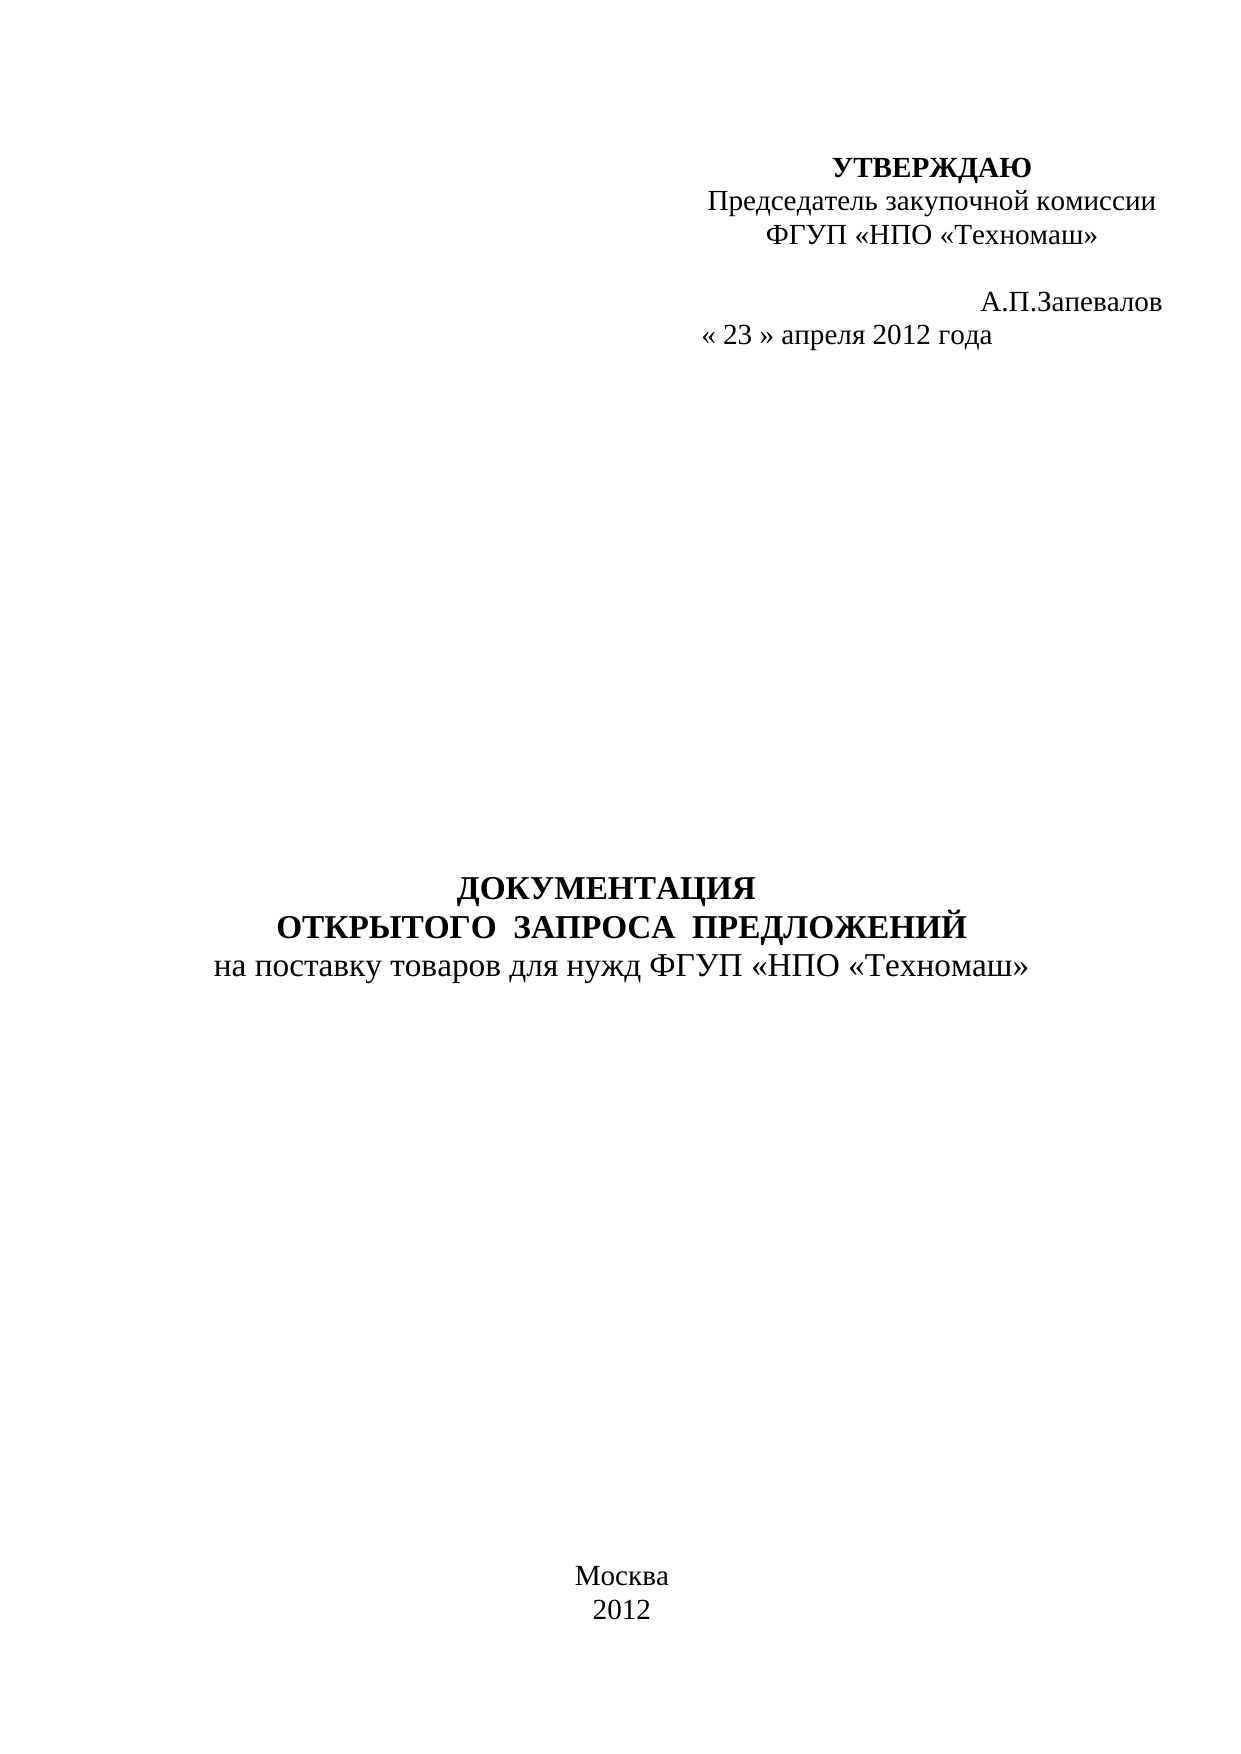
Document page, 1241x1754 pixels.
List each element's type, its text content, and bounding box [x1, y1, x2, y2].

text ОТКРЫТОГО ЗАПРОСА ПРЕДЛОЖЕНИЙ [125, 907, 1118, 945]
text Москва [125, 1558, 1118, 1592]
text А.П.Запевалов [701, 284, 1162, 317]
text 2012 [125, 1592, 1118, 1626]
text ФГУП «НПО «Техномаш» [701, 217, 1162, 250]
text « 23 » апреля 2012 года [701, 317, 1162, 351]
text Председатель закупочной комиссии [701, 183, 1162, 217]
text на поставку товаров для нужд ФГУП «НПО «Техномаш» [125, 945, 1118, 983]
text документациЯ [125, 868, 1087, 907]
text УТВЕРЖДАЮ [701, 150, 1162, 183]
